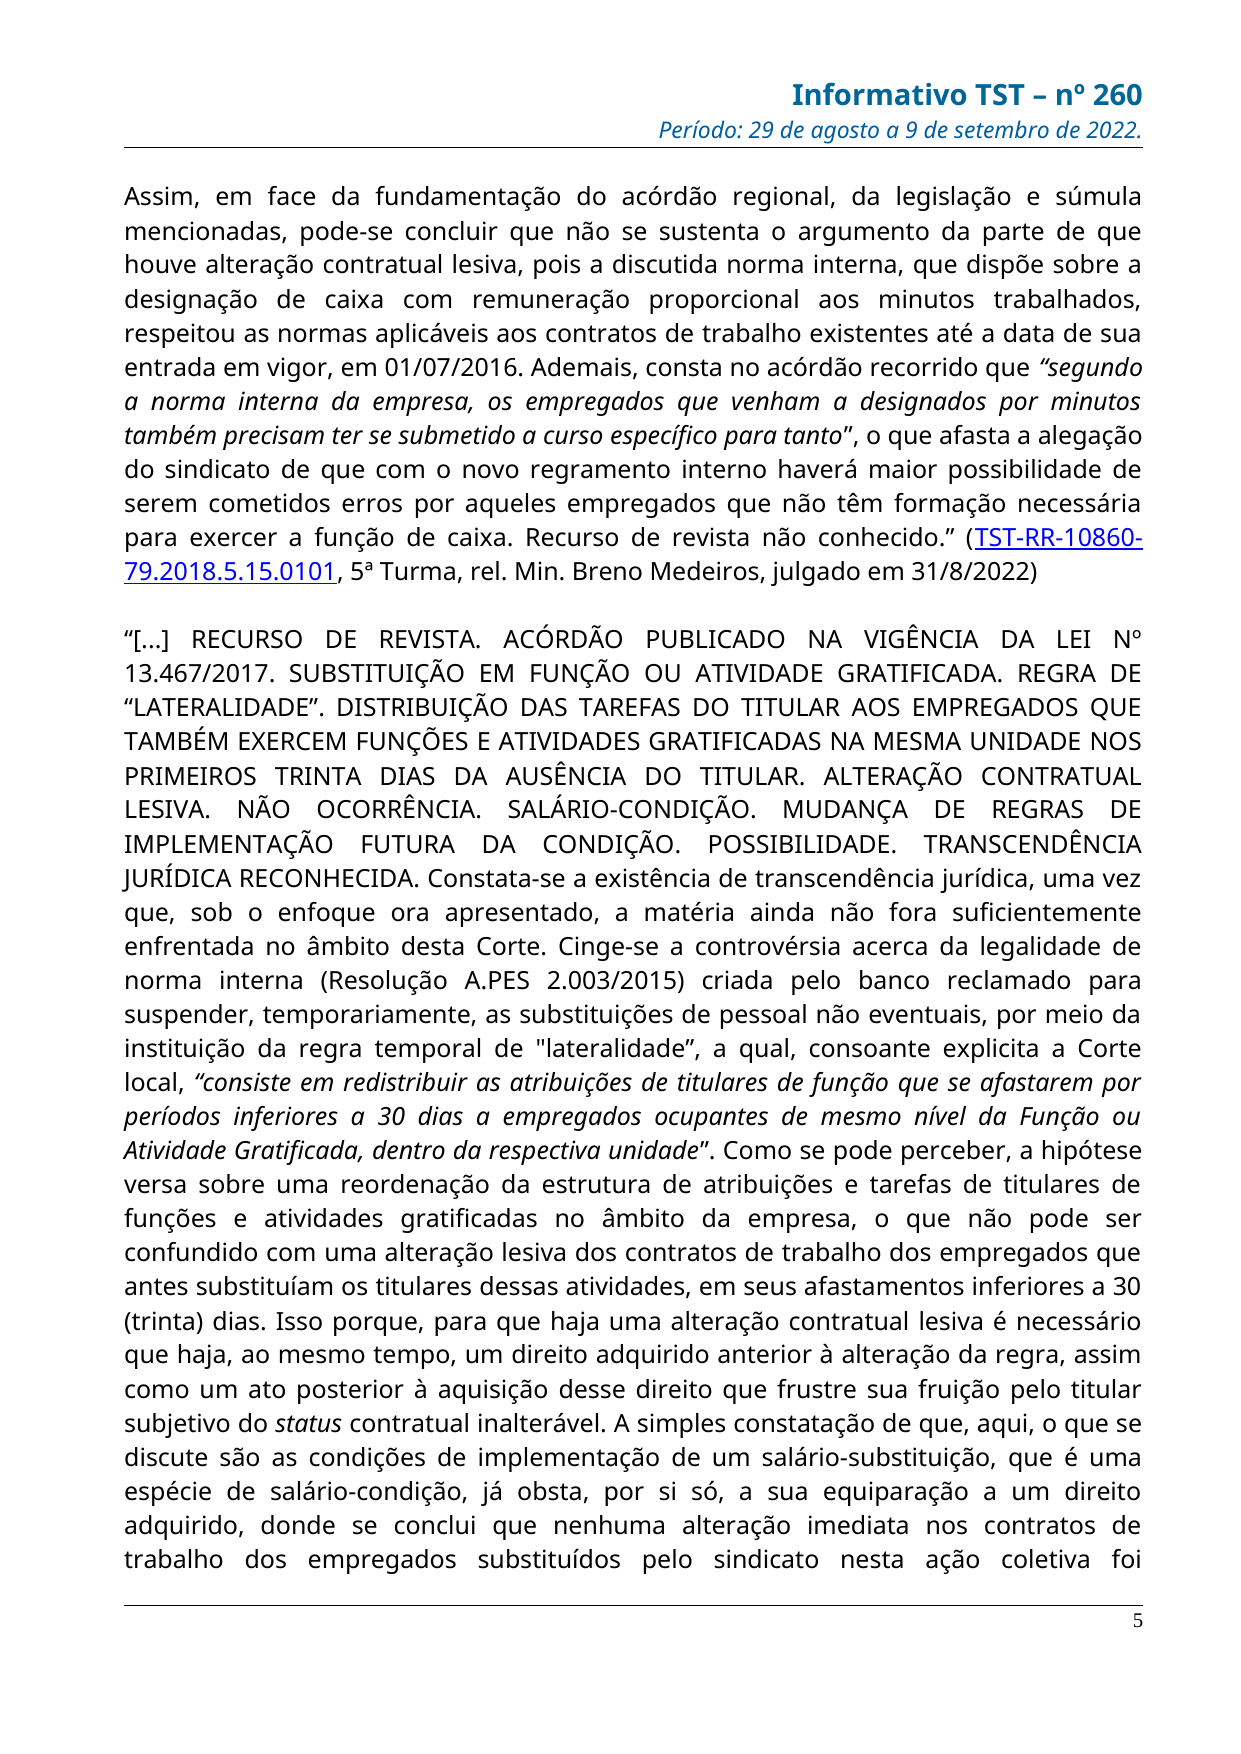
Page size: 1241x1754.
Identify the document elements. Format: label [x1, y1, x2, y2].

text [124, 622, 1143, 1576]
text [124, 179, 1143, 588]
